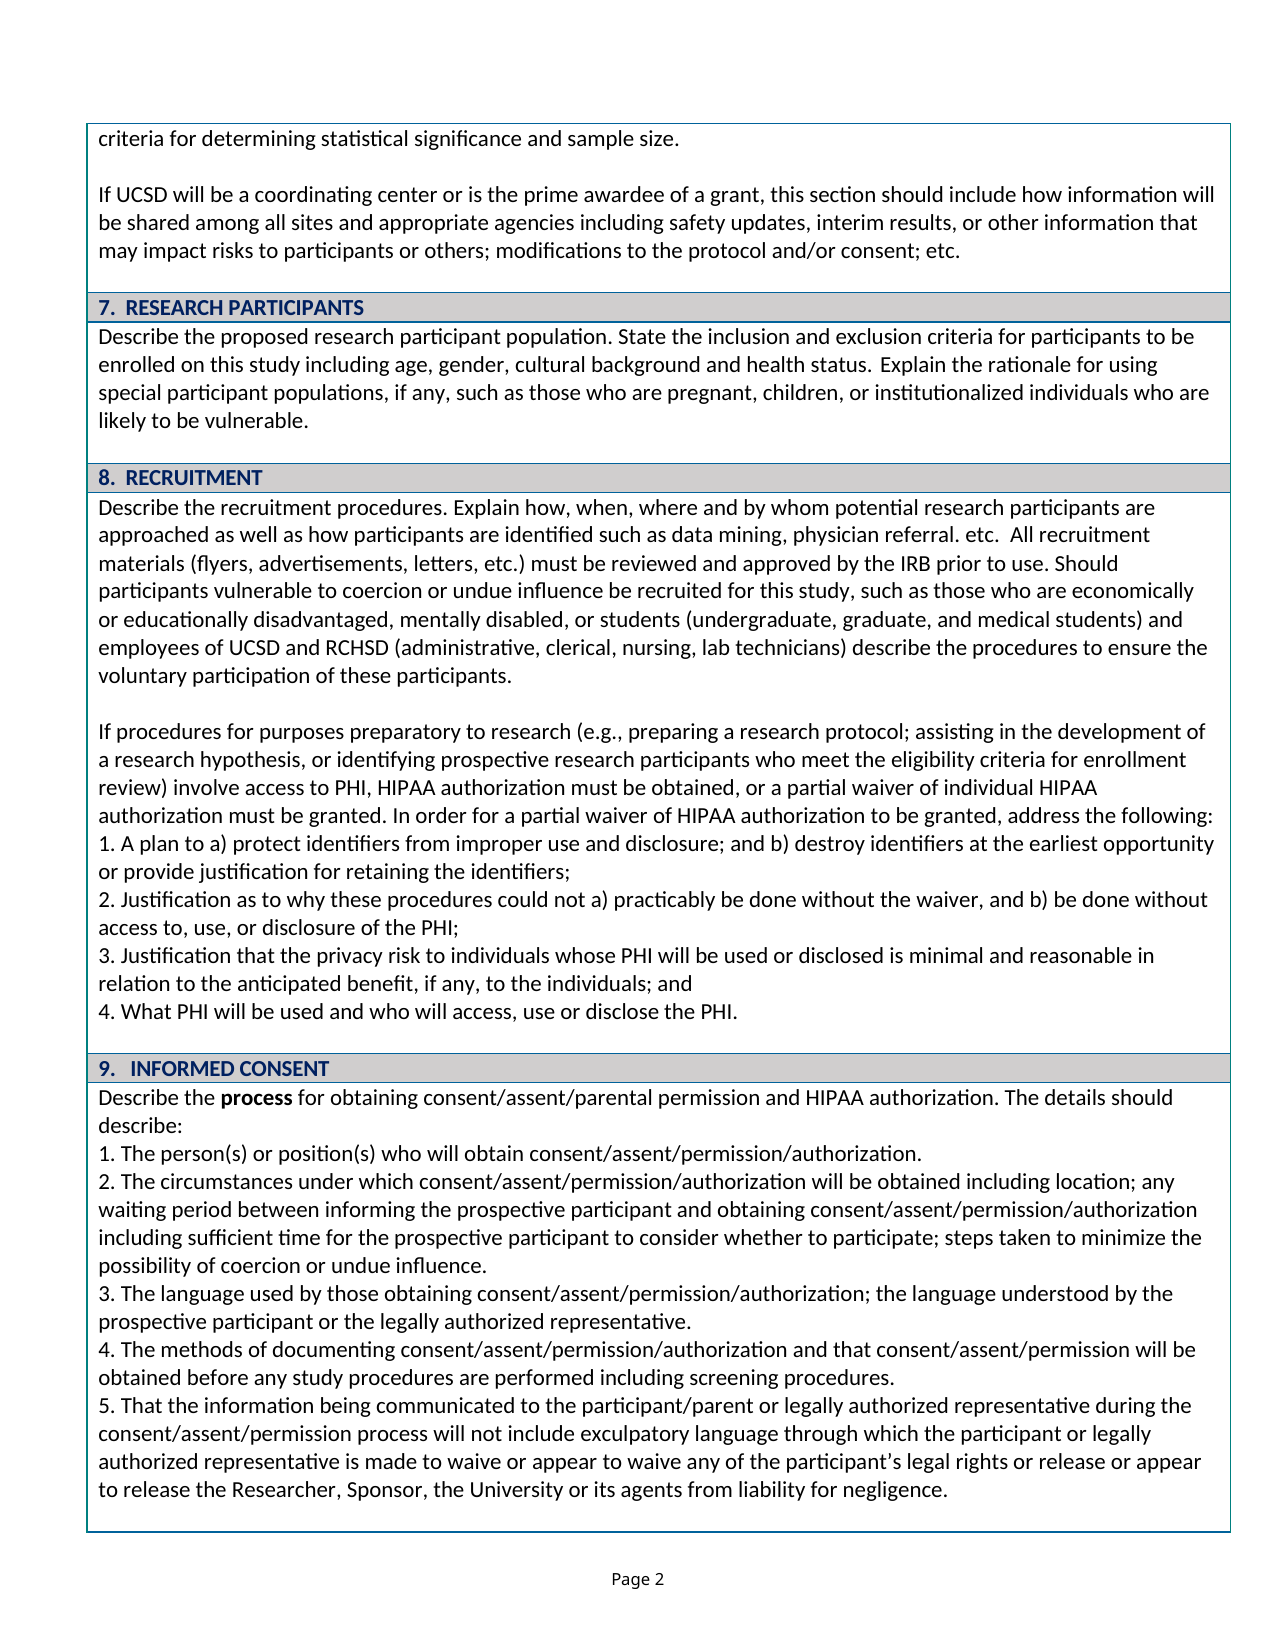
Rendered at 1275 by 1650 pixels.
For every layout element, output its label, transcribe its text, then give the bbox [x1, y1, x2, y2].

table_cell 8. RECRUITMENT [88, 464, 1230, 492]
table_cell 7. RESEARCH PARTICIPANTS [88, 293, 1230, 321]
table_cell 9. INFORMED CONSENT [88, 1054, 1230, 1082]
table_cell Describe the proposed research participant population. State the inclusion and exclusion criteria for participants to be enrolled on this study including age, gender, cultural background and health status. Explain the rationale for using special participant populations, if any, such as those who are pregnant, children, or institutionalized individuals who are likely to be vulnerable. [88, 323, 1230, 462]
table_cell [88, 124, 1230, 292]
table_cell Describe the recruitment procedures. Explain how, when, where and by whom potential research participants are approached as well as how participants are identified such as data mining, physician referral. etc. All recruitment materials (flyers, advertisements, letters, etc.) must be reviewed and approved by the IRB prior to use. Should participants vulnerable to coercion or undue influence be recruited for this study, such as those who are economically or educationally disadvantaged, mentally disabled, or students (undergraduate, graduate, and medical students) and employees of UCSD and RCHSD (administrative, clerical, nursing, lab technicians) describe the procedures to ensure the voluntary participation of these participants. If procedures for purposes preparatory to research (e.g., preparing a research protocol; assisting in the development of a research hypothesis, or identifying prospective research participants who meet the eligibility criteria for enrollment review) involve access to PHI, HIPAA authorization must be obtained, or a partial waiver of individual HIPAA authorization must be granted. In order for a partial waiver of HIPAA authorization to be granted, address the following: 1. A plan to a) protect identifiers from improper use and disclosure; and b) destroy identifiers at the earliest opportunity or provide justification for retaining the identifiers; 2. Justification as to why these procedures could not a) practicably be done without the waiver, and b) be done without access to, use, or disclosure of the PHI; 3. Justification that the privacy risk to individuals whose PHI will be used or disclosed is minimal and reasonable in relation to the anticipated benefit, if any, to the individuals; and 4. What PHI will be used and who will access, use or disclose the PHI. [88, 493, 1230, 1053]
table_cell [88, 1083, 1230, 1531]
